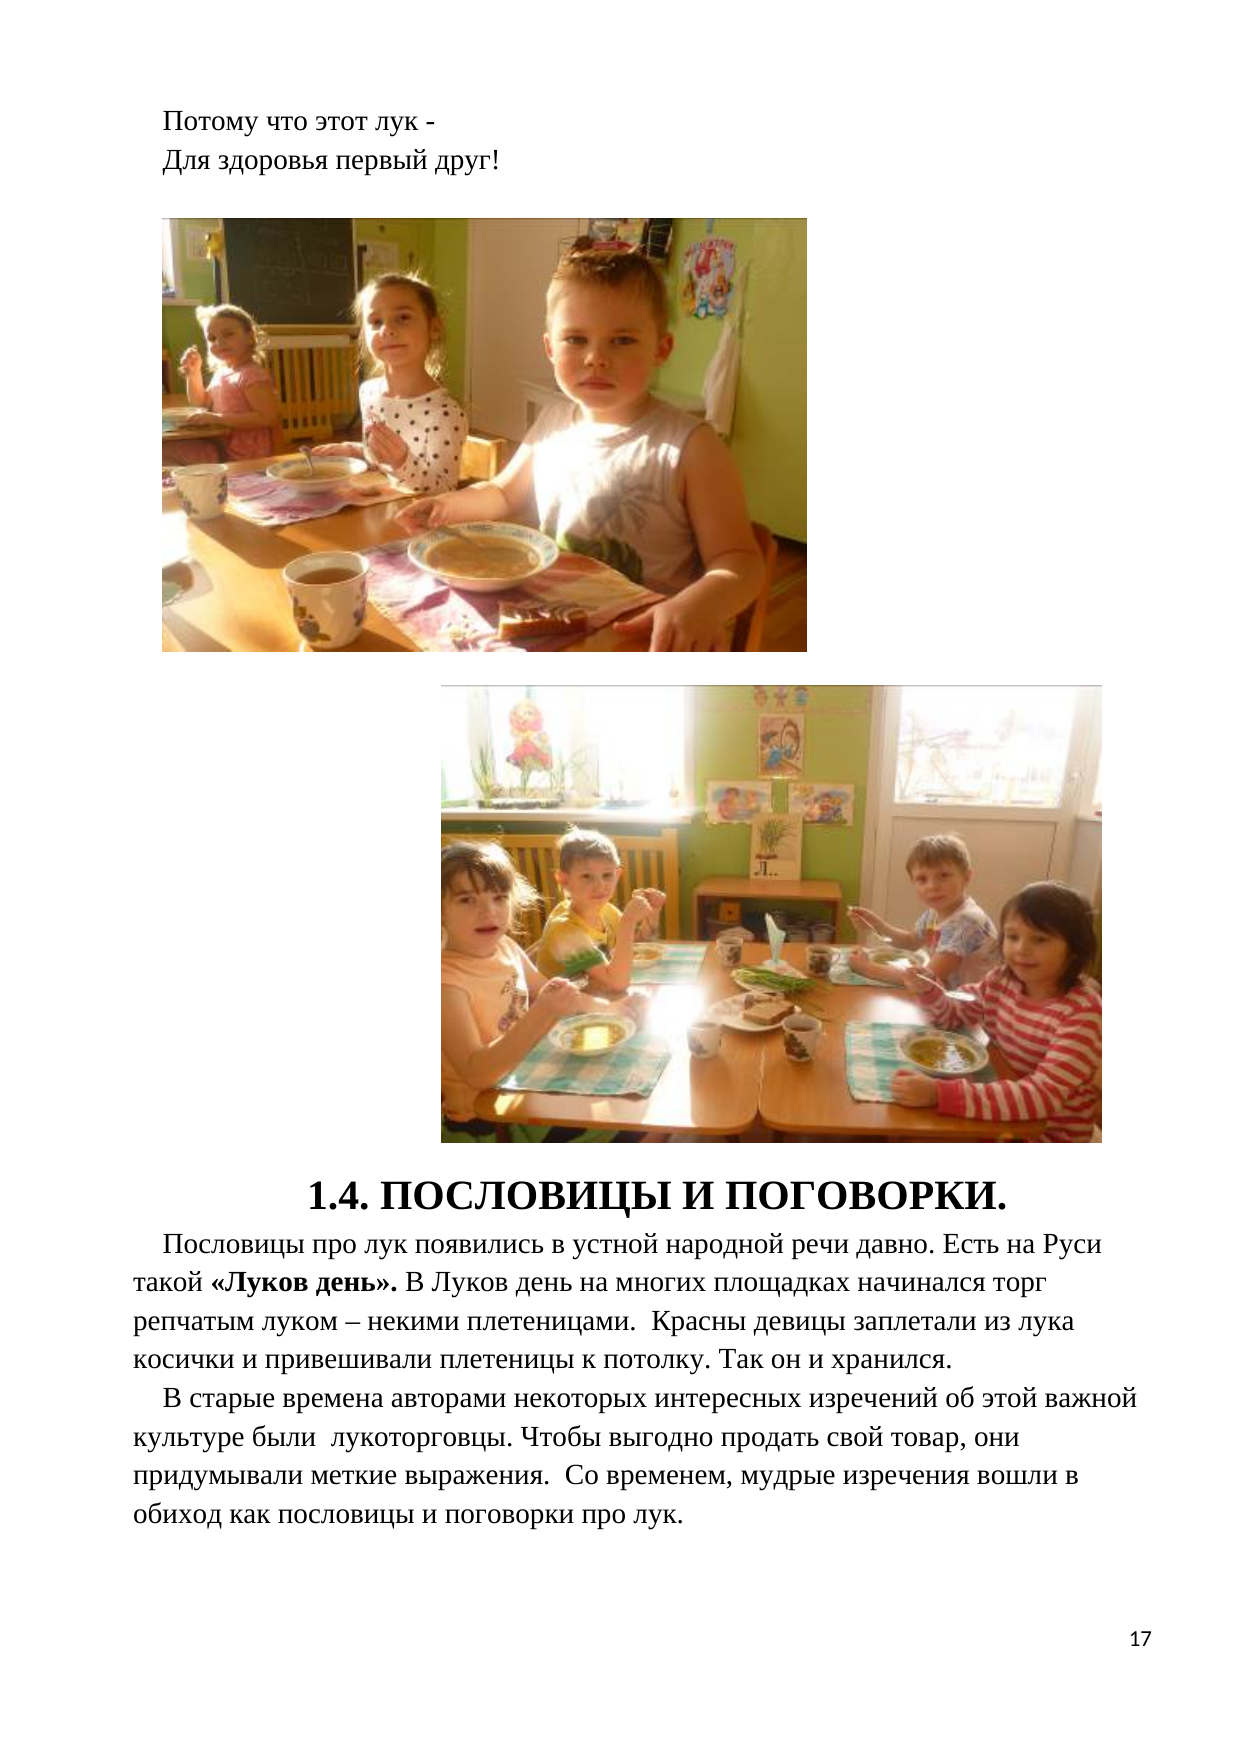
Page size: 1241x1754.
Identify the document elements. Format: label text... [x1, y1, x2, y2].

text 1.4. ПОСЛОВИЦЫ И ПОГОВОРКИ. [162, 1171, 1152, 1219]
picture [162, 218, 807, 652]
picture [441, 685, 1102, 1143]
text В старые времена авторами некоторых интересных изречений об этой важной культуре были лукоторговцы. Чтобы выгодно продать свой товар, они придумывали меткие выражения. Со временем, мудрые изречения вошли в обиход как пословицы и поговорки про лук. [133, 1380, 1152, 1529]
text Пословицы про лук появились в устной народной речи давно. Есть на Руси такой «Луков день». В Луков день на многих площадках начинался торг репчатым луком – некими плетеницами. Красны девицы заплетали из лука косички и привешивали плетеницы к потолку. Так он и хранился. [133, 1226, 1152, 1375]
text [162, 103, 1152, 176]
